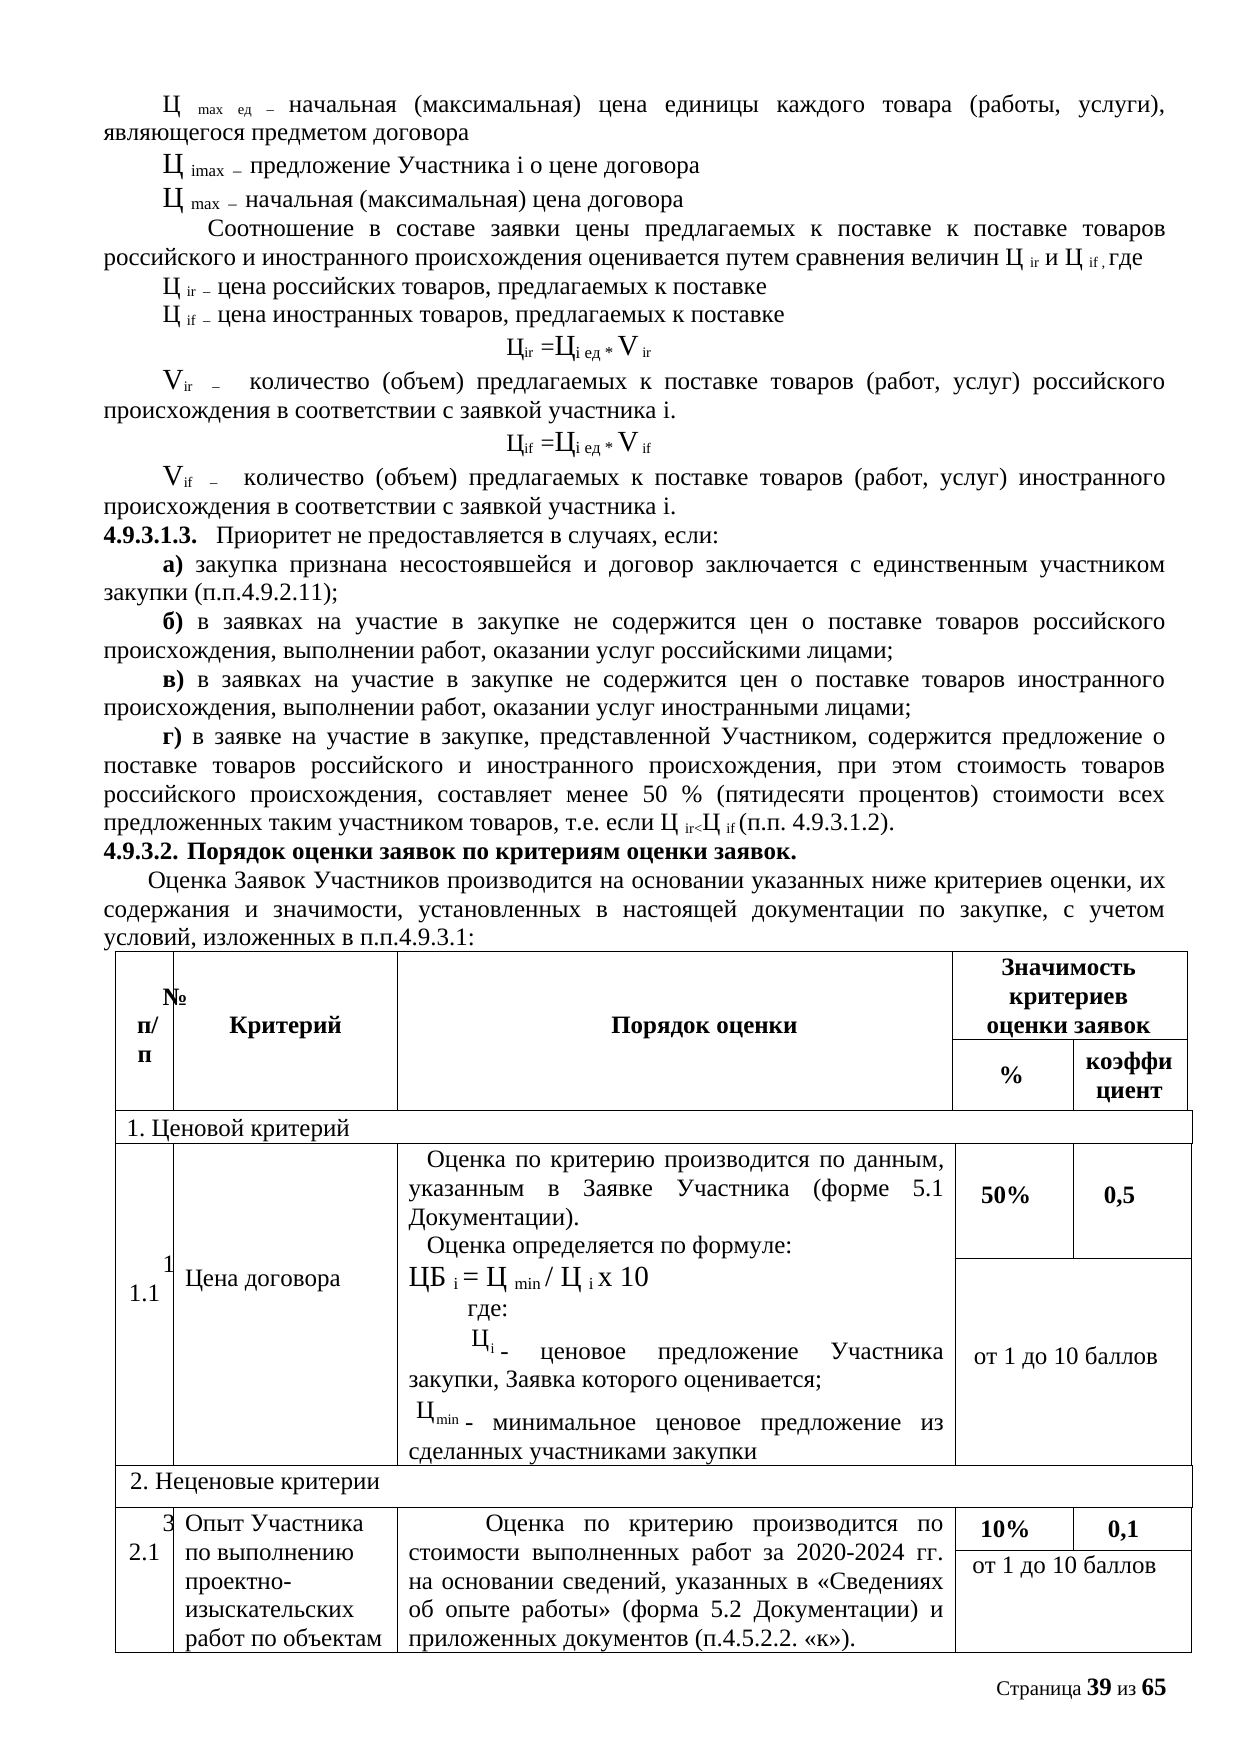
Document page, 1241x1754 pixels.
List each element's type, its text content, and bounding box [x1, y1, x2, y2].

text Цif =Цi ед * V if [103, 424, 1166, 458]
text Цir =Цi ед * V ir [103, 328, 1166, 362]
text г) в заявке на участие в закупке, представленной Участником, содержится предложение о поставке товаров российского и иностранного происхождения, при этом стоимость товаров российского происхождения, составляет менее 50 % (пятидесяти процентов) стоимости всех предложенных таким участником товаров, т.е. если Ц ir<Ц if (п.п. 4.9.3.1.2). [103, 721, 1166, 836]
text Ц max – начальная (максимальная) цена договора [103, 180, 1166, 213]
text Ц max ед – начальная (максимальная) цена единицы каждого товара (работы, услуги), являющегося предметом договора [103, 89, 1166, 146]
text а) закупка признана несостоявшейся и договор заключается с единственным участником закупки (п.п.4.9.2.11); [103, 549, 1166, 606]
list Приоритет не предоставляется в случаях, если: [103, 520, 1166, 549]
text Ц ir – цена российских товаров, предлагаемых к поставке [103, 271, 1166, 299]
table_cell Опыт Участника по выполнению проектно-изыскательских работ по объектам нефтебазового комплекса [174, 1508, 397, 1652]
text б) в заявках на участие в закупке не содержится цен о поставке товаров российского происхождения, выполнении работ, оказании услуг российскими лицами; [103, 606, 1166, 664]
text Соотношение в составе заявки цены предлагаемых к поставке к поставке товаров российского и иностранного происхождения оценивается путем сравнения величин Ц ir и Ц if , где [103, 213, 1166, 271]
text Ц imax – предложение Участника i о цене договора [103, 146, 1166, 180]
table_header № п/п [116, 952, 173, 1110]
table_cell 0,5 [1074, 1144, 1191, 1258]
table_cell от 1 до 10 баллов [956, 1259, 1191, 1465]
table_cell Оценка по критерию производится по данным, указанным в Заявке Участника (форме 5.1 Документации). Оценка определяется по формуле: ЦБ i = Ц min / Ц i х 10 где: - ценовое предложение Участника закупки, Заявка которого оценивается; - минимальное ценовое предложение из сделанных участниками закупки [398, 1144, 955, 1465]
table_cell 32.1 [116, 1508, 173, 1652]
table_cell Оценка по критерию производится по стоимости выполненных работ за 2020-2024 гг. на основании сведений, указанных в «Сведениях об опыте работы» (форма 5.2 Документации) и приложенных документов (п.4.5.2.2. «к»). Оценка определяется по формуле: ЦБi = Цi / Цmax х 10 где: - стоимость выполненных работ Участника закупки, Заявка которого оценивается; Цmax - максимальная стоимость выполненных работ из сделанных участниками закупки [398, 1508, 955, 1652]
text Оценка Заявок Участников производится на основании указанных ниже критериев оценки, их содержания и значимости, установленных в настоящей документации по закупке, с учетом условий, изложенных в п.п.4.9.3.1: [103, 865, 1166, 951]
text Vif – количество (объем) предлагаемых к поставке товаров (работ, услуг) иностранного происхождения в соответствии с заявкой участника i. [103, 458, 1166, 520]
table_cell 11.1 [116, 1144, 173, 1465]
table_header Критерий [174, 952, 397, 1110]
table_cell Цена договора [174, 1144, 397, 1465]
table_cell коэффициент [1074, 1040, 1187, 1110]
table_header Значимость критериев оценки заявок [953, 952, 1187, 1038]
table_cell от 1 до 10 баллов [956, 1551, 1191, 1652]
table_cell 50% [956, 1144, 1073, 1258]
table_cell % [953, 1040, 1073, 1110]
table_cell 2. Неценовые критерии [116, 1466, 1192, 1507]
table_cell 1. Ценовой критерий [116, 1111, 1192, 1143]
text Ц if – цена иностранных товаров, предлагаемых к поставке [103, 299, 1166, 328]
table_cell 0,1 [1074, 1508, 1191, 1549]
text в) в заявках на участие в закупке не содержится цен о поставке товаров иностранного происхождения, выполнении работ, оказании услуг иностранными лицами; [103, 664, 1166, 721]
text Vir – количество (объем) предлагаемых к поставке товаров (работ, услуг) российского происхождения в соответствии с заявкой участника i. [103, 362, 1166, 424]
table_cell 10% [956, 1508, 1073, 1549]
table_header Порядок оценки [398, 952, 952, 1110]
list Порядок оценки заявок по критериям оценки заявок. [103, 836, 1166, 865]
